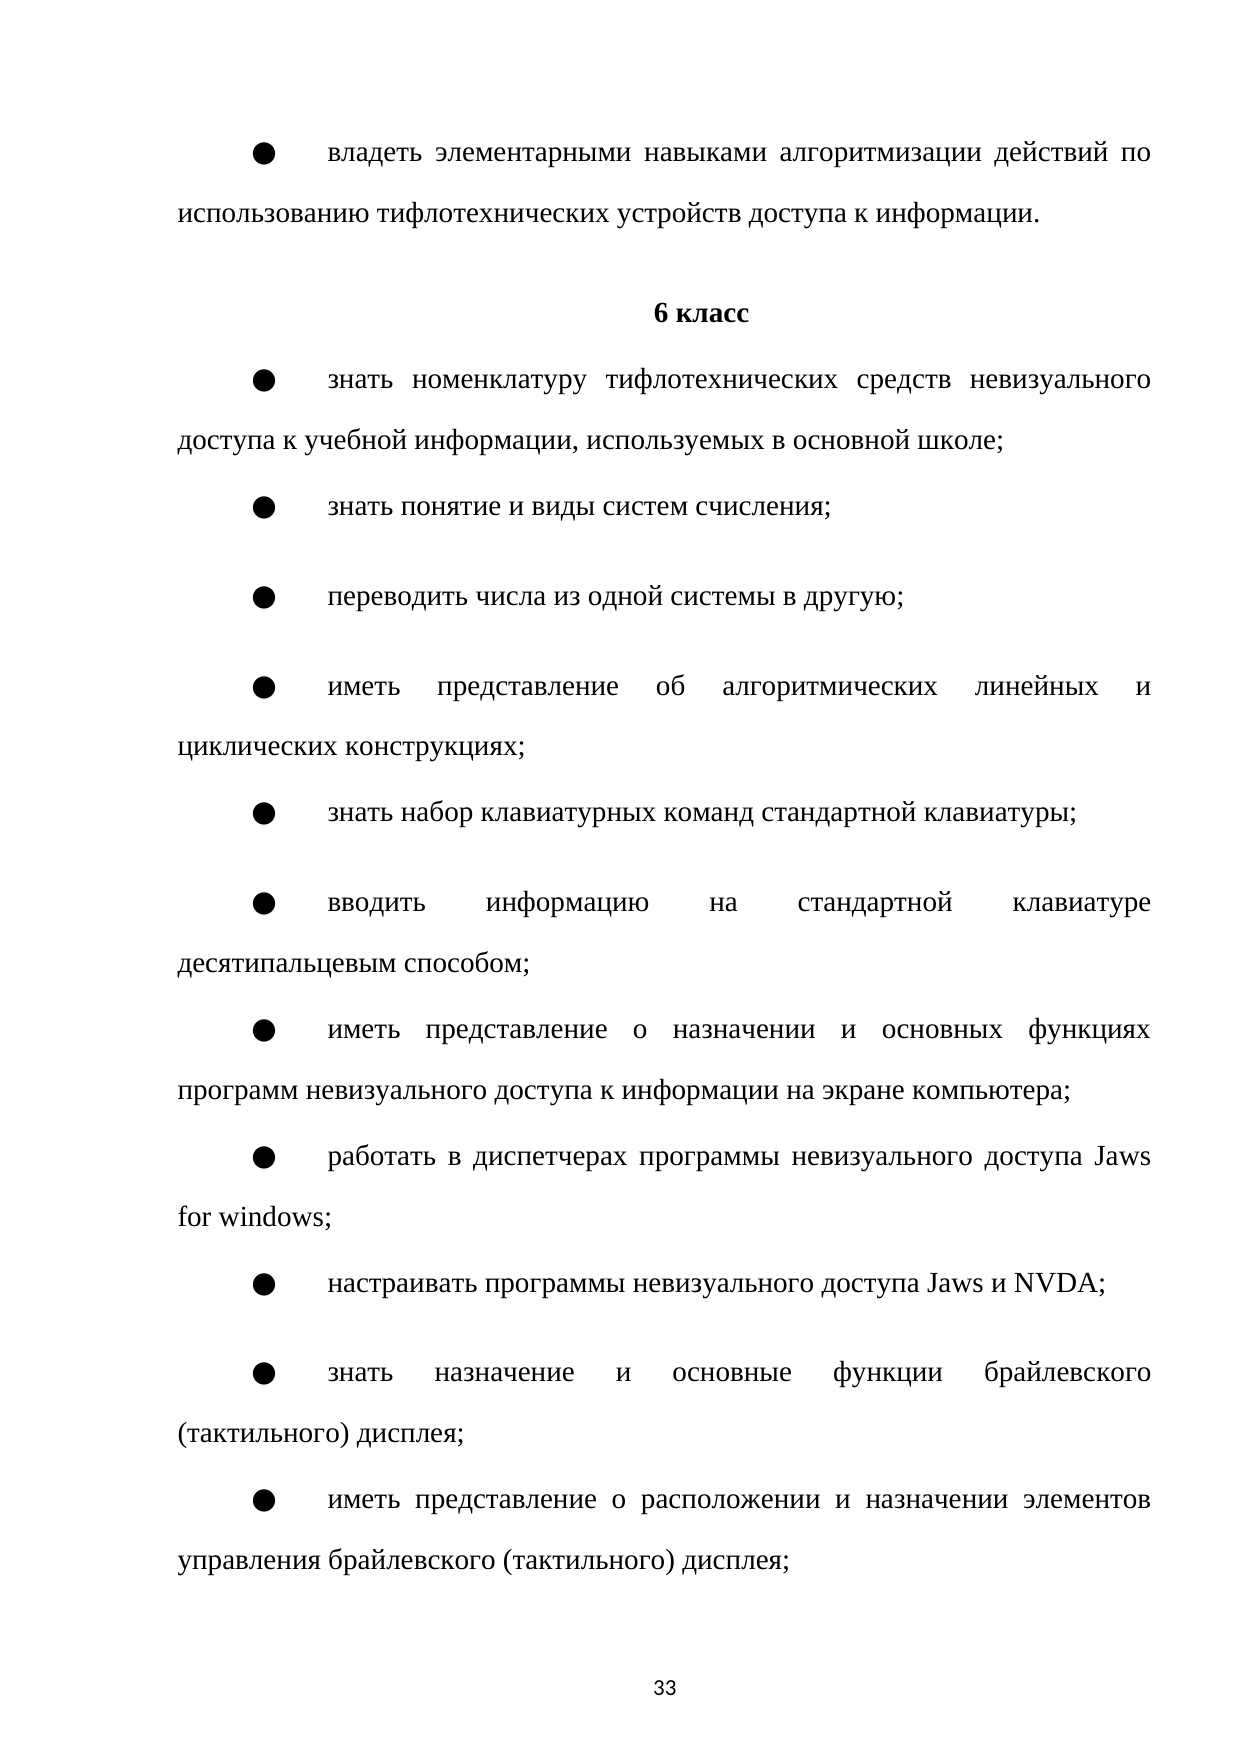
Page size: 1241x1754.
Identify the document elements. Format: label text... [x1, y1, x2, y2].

list знать назначение и основные функции брайлевского (тактильного) дисплея; [177, 1339, 1152, 1449]
list знать набор клавиатурных команд стандартной клавиатуры; [177, 779, 1152, 838]
subtitle 6 класс [177, 295, 1152, 329]
list знать номенклатуру тифлотехнических средств невизуального доступа к учебной информации, используемых в основной школе; [177, 346, 1152, 456]
list работать в диспетчерах программы невизуального доступа Jaws for windows; [177, 1122, 1152, 1232]
list иметь представление о назначении и основных функциях программ невизуального доступа к информации на экране компьютера; [177, 995, 1152, 1105]
list иметь представление о расположении и назначении элементов управления брайлевского (тактильного) дисплея; [177, 1466, 1152, 1576]
list настраивать программы невизуального доступа Jaws и NVDA; [177, 1249, 1152, 1309]
list знать понятие и виды систем счисления; [177, 472, 1152, 532]
list владеть элементарными навыками алгоритмизации действий по использованию тифлотехнических устройств доступа к информации. [177, 118, 1152, 228]
list иметь представление об алгоритмических линейных и циклических конструкциях; [177, 652, 1152, 762]
list вводить информацию на стандартной клавиатуре десятипальцевым способом; [177, 868, 1152, 978]
list переводить числа из одной системы в другую; [177, 562, 1152, 622]
